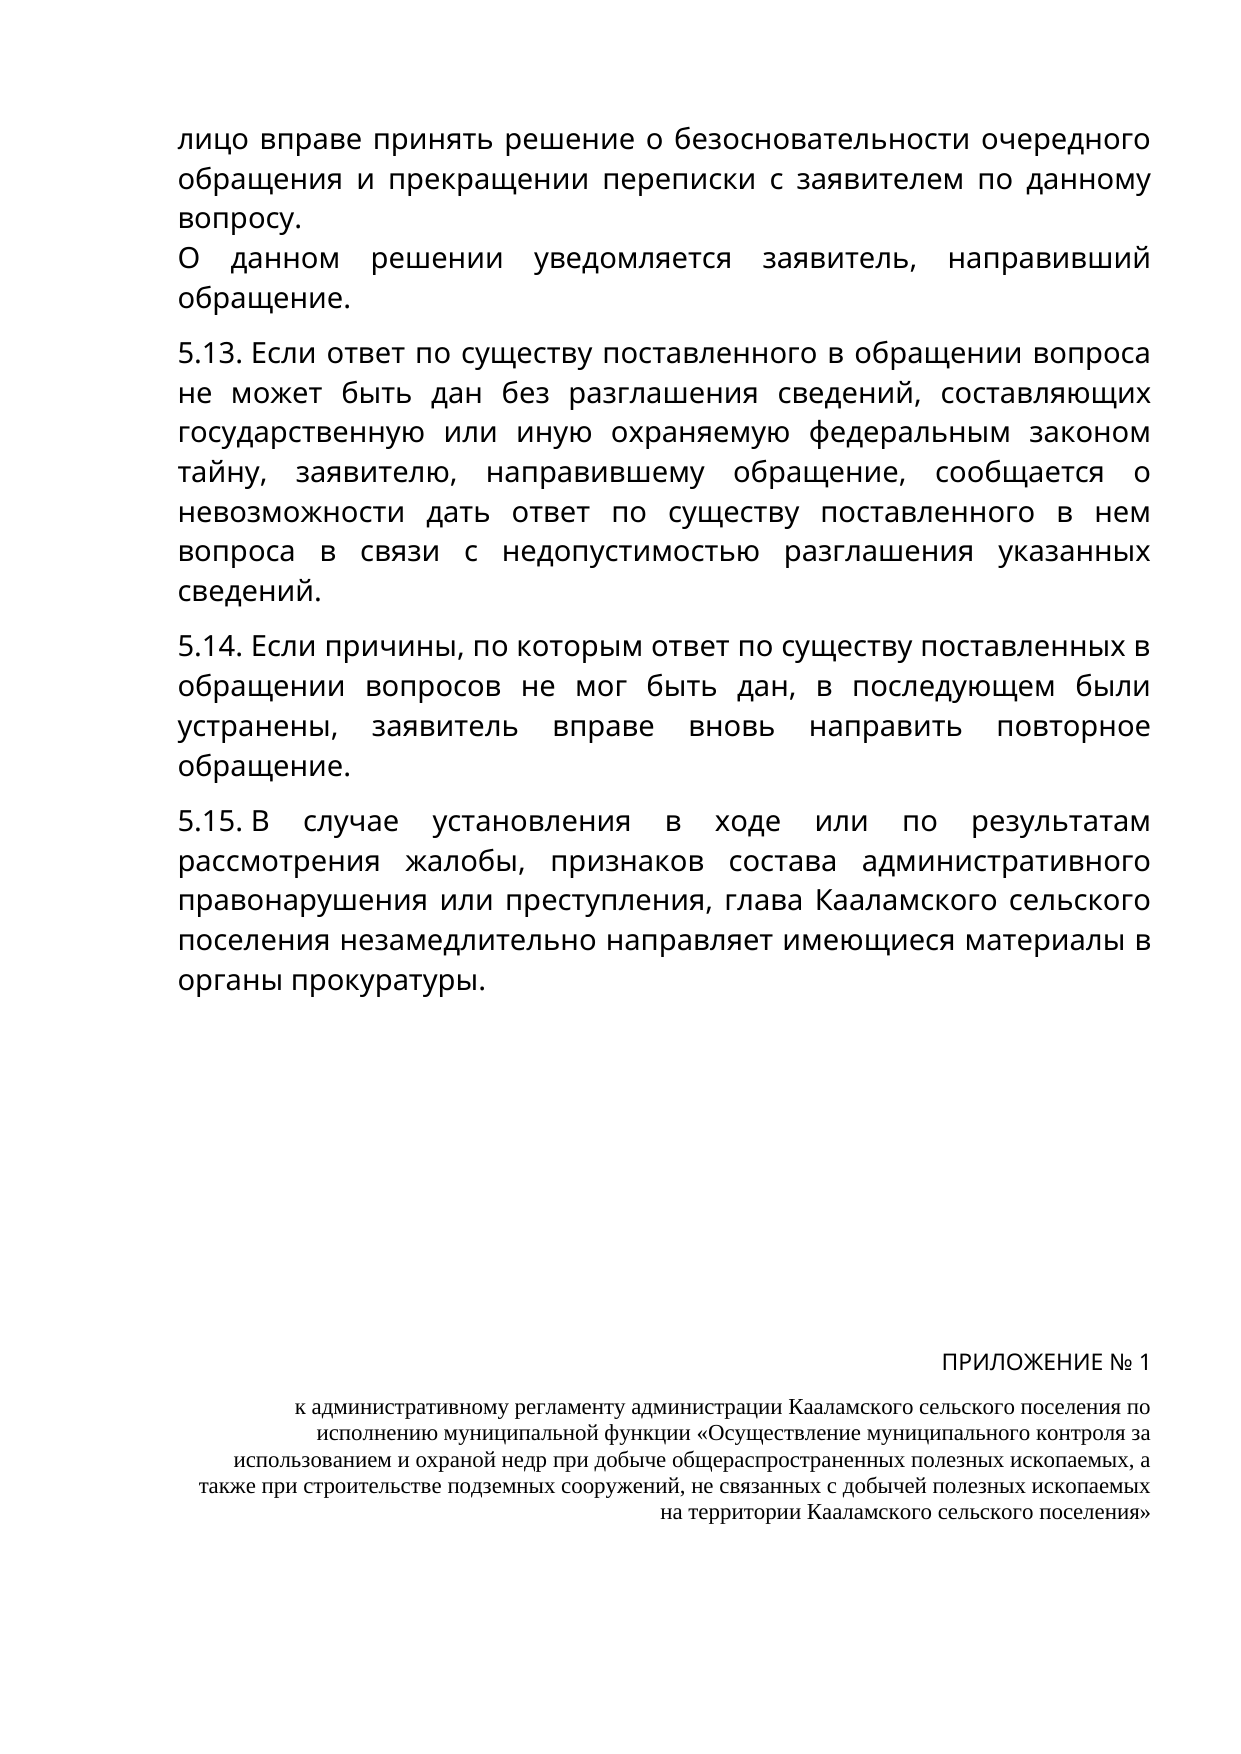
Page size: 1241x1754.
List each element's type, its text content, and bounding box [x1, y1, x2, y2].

text ПРИЛОЖЕНИЕ № 1 [177, 1346, 1152, 1377]
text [177, 118, 1152, 317]
text к административному регламенту администрации Кааламского сельского поселения по исполнению муниципальной функции «Осуществление муниципального контроля за использованием и охраной недр при добыче общераспространенных полезных ископаемых, а также при строительстве подземных сооружений, не связанных с добычей полезных ископаемых на территории Кааламского сельского поселения» [177, 1393, 1152, 1525]
text 5.15. В случае установления в ходе или по результатам рассмотрения жалобы, признаков состава административного правонарушения или преступления, глава Кааламского сельского поселения незамедлительно направляет имеющиеся материалы в органы прокуратуры. [177, 800, 1152, 998]
text 5.14. Если причины, по которым ответ по существу поставленных в обращении вопросов не мог быть дан, в последующем были устранены, заявитель вправе вновь направить повторное обращение. [177, 626, 1152, 784]
text 5.13. Если ответ по существу поставленного в обращении вопроса не может быть дан без разглашения сведений, составляющих государственную или иную охраняемую федеральным законом тайну, заявителю, направившему обращение, сообщается о невозможности дать ответ по существу поставленного в нем вопроса в связи с недопустимостью разглашения указанных сведений. [177, 332, 1152, 610]
